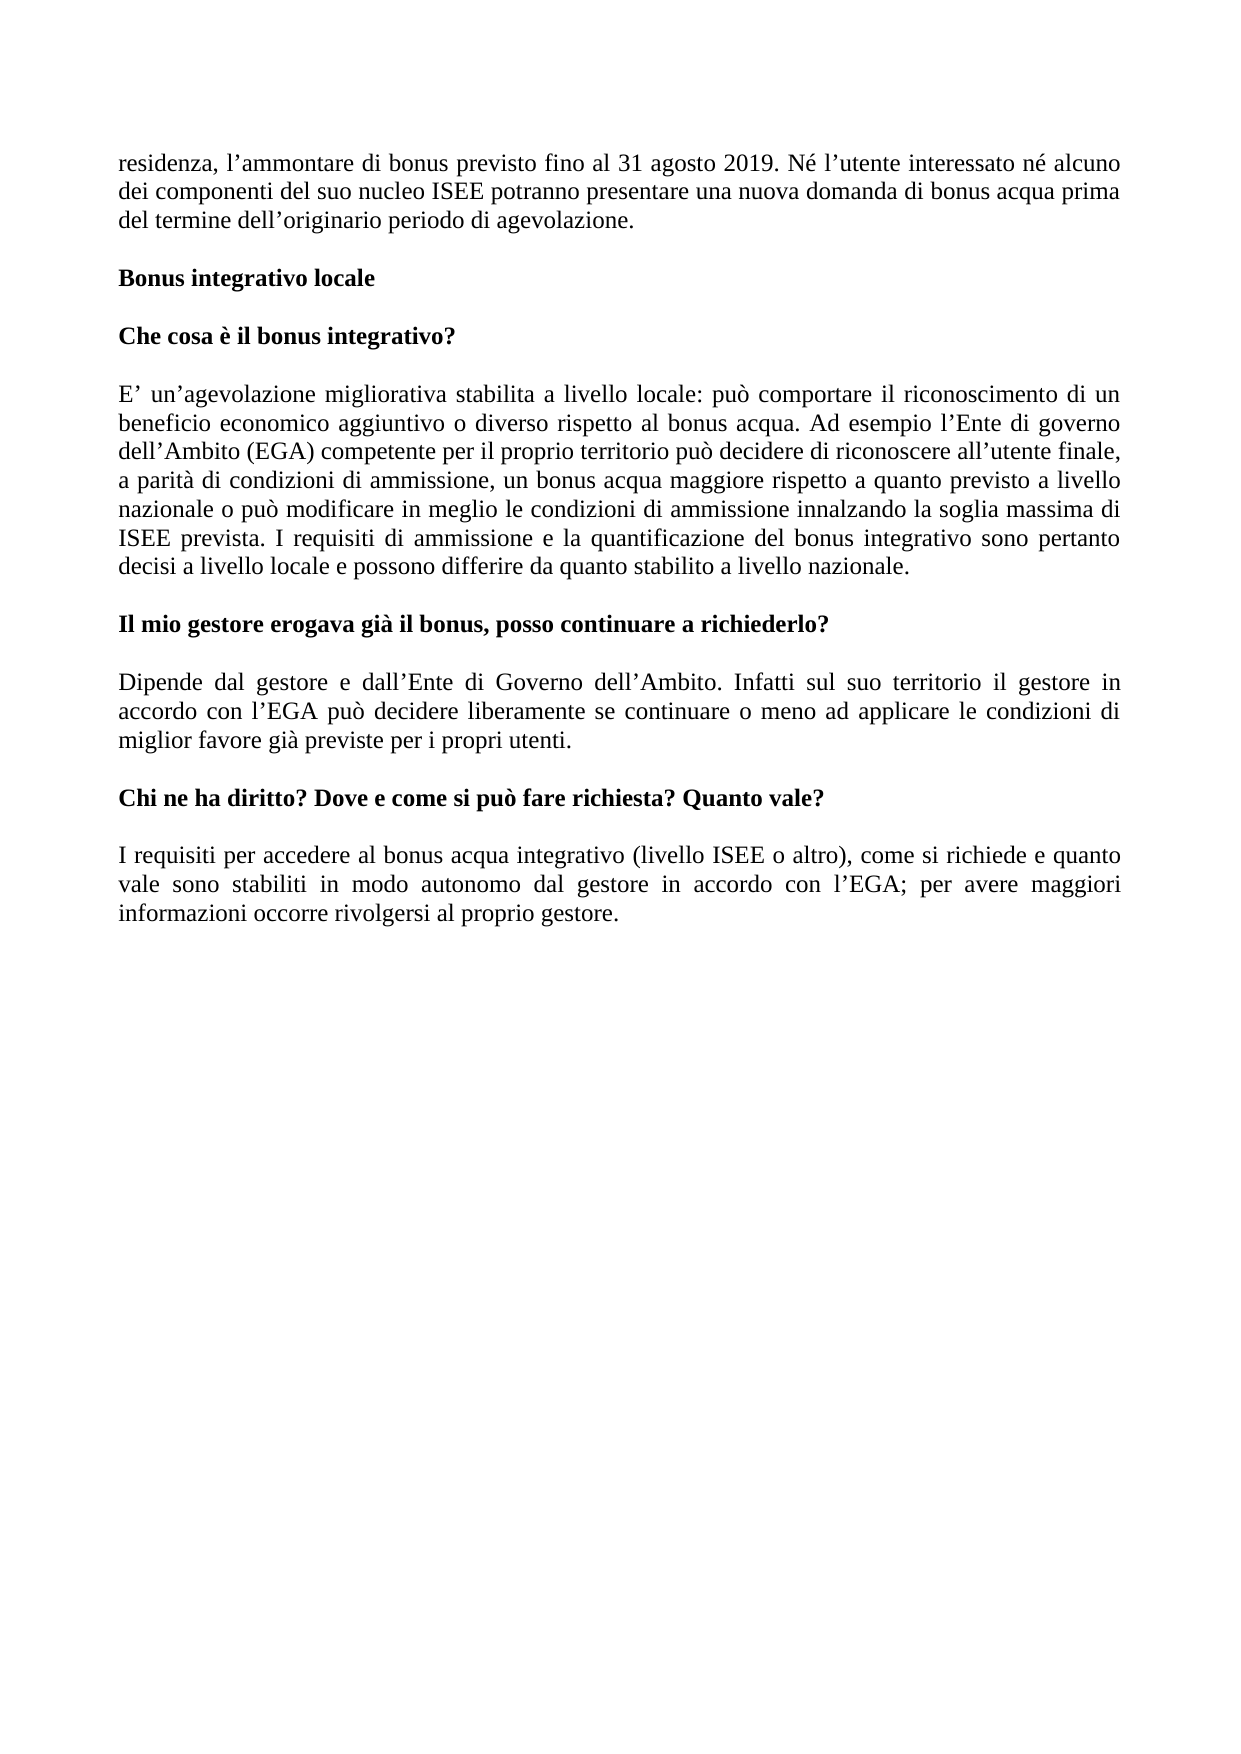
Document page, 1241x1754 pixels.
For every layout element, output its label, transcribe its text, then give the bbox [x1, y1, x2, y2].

text Che cosa è il bonus integrativo? [118, 321, 1122, 350]
text E’ un’agevolazione migliorativa stabilita a livello locale: può comportare il riconoscimento di un beneficio economico aggiuntivo o diverso rispetto al bonus acqua. Ad esempio l’Ente di governo dell’Ambito (EGA) competente per il proprio territorio può decidere di riconoscere all’utente finale, a parità di condizioni di ammissione, un bonus acqua maggiore rispetto a quanto previsto a livello nazionale o può modificare in meglio le condizioni di ammissione innalzando la soglia massima di ISEE prevista. I requisiti di ammissione e la quantificazione del bonus integrativo sono pertanto decisi a livello locale e possono differire da quanto stabilito a livello nazionale. [118, 379, 1122, 580]
text Chi ne ha diritto? Dove e come si può fare richiesta? Quanto vale? [118, 783, 1122, 811]
text Dipende dal gestore e dall’Ente di Governo dell’Ambito. Infatti sul suo territorio il gestore in accordo con l’EGA può decidere liberamente se continuare o meno ad applicare le condizioni di miglior favore già previste per i propri utenti. [118, 667, 1122, 753]
text Il mio gestore erogava già il bonus, posso continuare a richiederlo? [118, 609, 1122, 638]
text Bonus integrativo locale [118, 263, 1122, 292]
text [118, 148, 1122, 234]
text I requisiti per accedere al bonus acqua integrativo (livello ISEE o altro), come si richiede e quanto vale sono stabiliti in modo autonomo dal gestore in accordo con l’EGA; per avere maggiori informazioni occorre rivolgersi al proprio gestore. [118, 841, 1122, 927]
